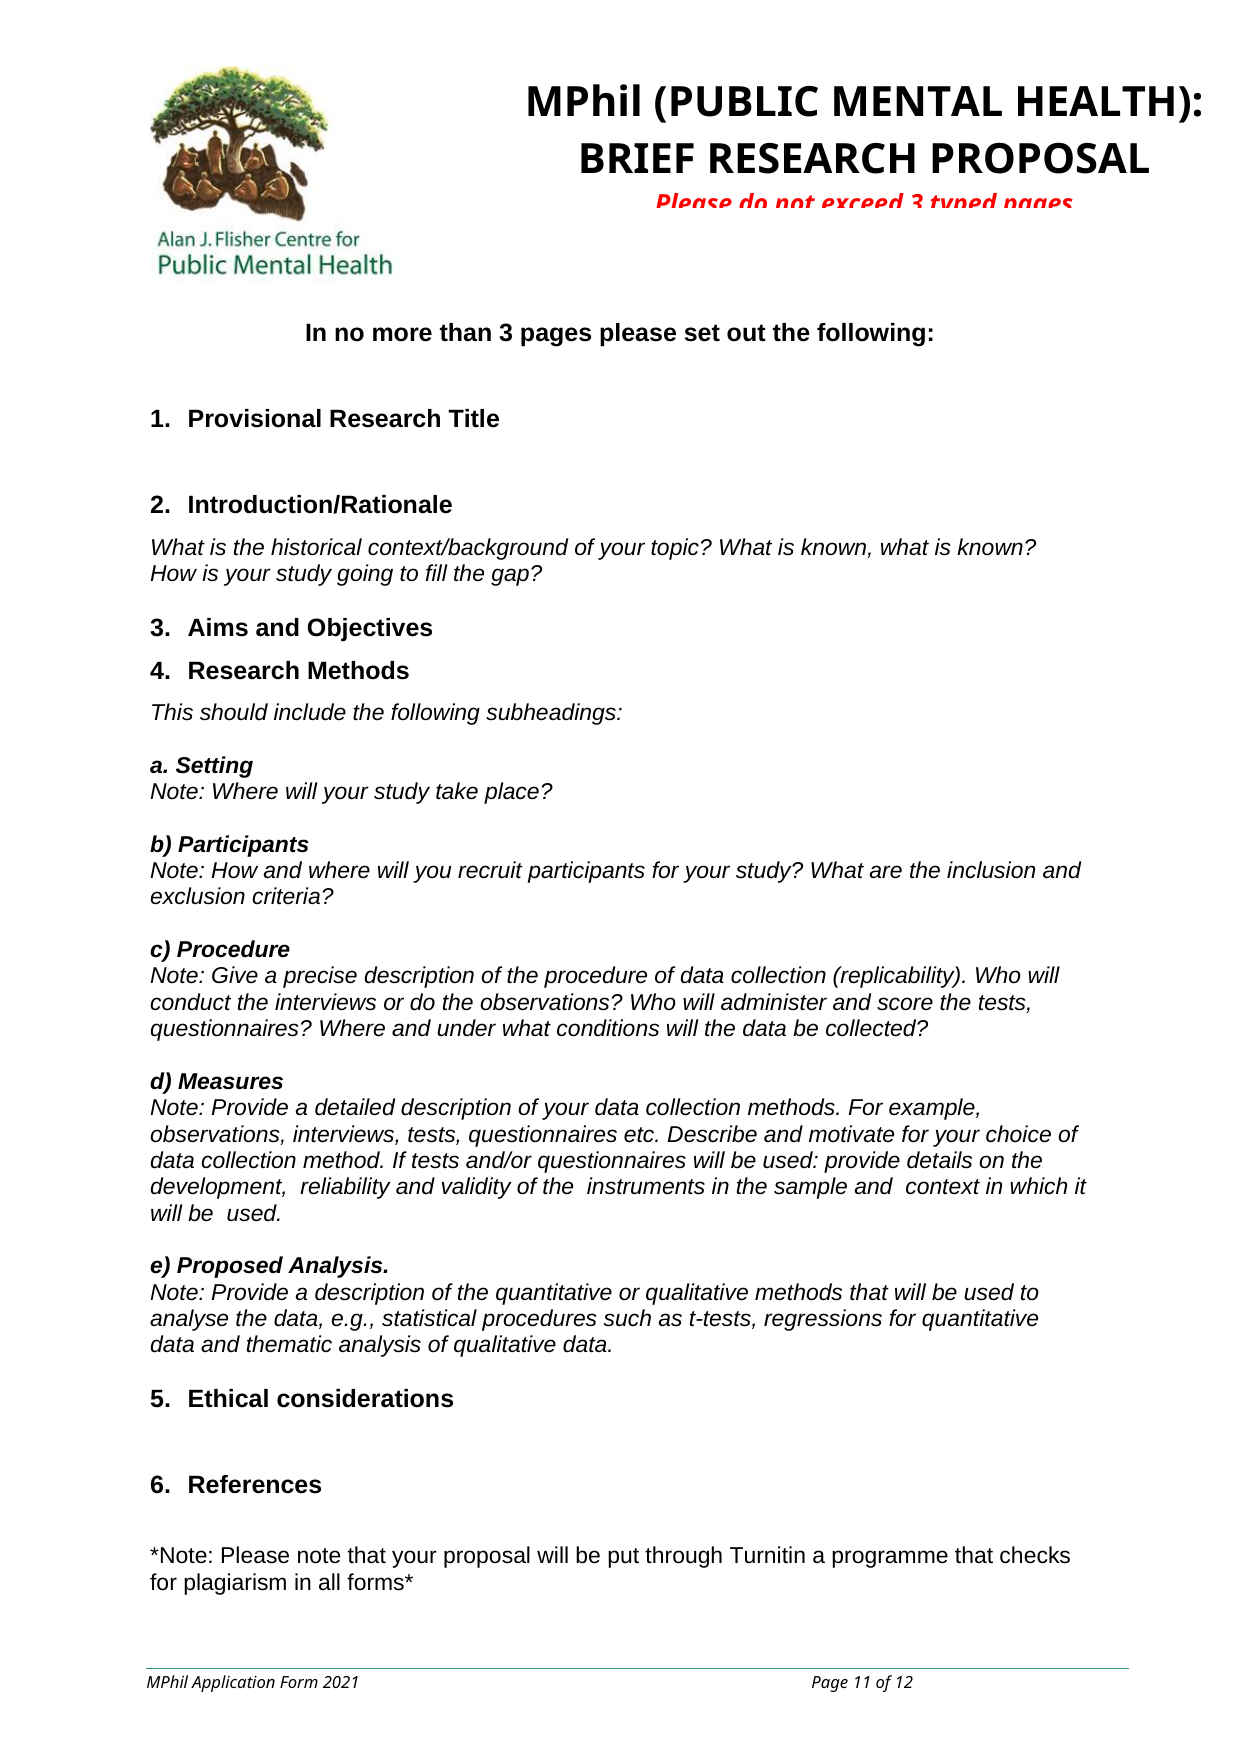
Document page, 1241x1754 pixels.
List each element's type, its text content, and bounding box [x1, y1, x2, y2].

list Note: Provide a detailed description of your data collection methods. For example, observations, interviews, tests, questionnaires etc. Describe and motivate for your choice of data collection method. If tests and/or questionnaires will be used: provide details on the development, reliability and validity of the instruments in the sample and context in which it will be used. [150, 1094, 1090, 1226]
text Note: Provide a description of the quantitative or qualitative methods that will be used to analyse the data, e.g., statistical procedures such as t-tests, regressions for quantitative data and thematic analysis of qualitative data. [150, 1279, 1090, 1358]
list d) Measures [150, 1068, 1090, 1094]
list Introduction/Rationale [150, 490, 1090, 519]
list Aims and Objectives [150, 613, 1090, 641]
list Note: Where will your study take place? [150, 778, 1090, 804]
list b) Participants [150, 831, 1090, 857]
text *Note: Please note that your proposal will be put through Turnitin a programme that checks for plagiarism in all forms* [150, 1542, 1090, 1595]
list e) Proposed Analysis. [150, 1252, 1090, 1279]
list Ethical considerations [150, 1384, 1090, 1413]
text What is the historical context/background of your topic? What is known, what is known? How is your study going to fill the gap? [150, 533, 1090, 586]
list Research Methods [150, 656, 1090, 684]
picture [150, 66, 400, 285]
list This should include the following subheadings: [150, 699, 1090, 725]
list References [150, 1470, 1090, 1499]
list Note: Give a precise description of the procedure of data collection (replicability). Who will conduct the interviews or do the observations? Who will administer and score the tests, questionnaires? Where and under what conditions will the data be collected? [150, 962, 1090, 1041]
list Note: How and where will you recruit participants for your study? What are the inclusion and exclusion criteria? [150, 857, 1090, 910]
text In no more than 3 pages please set out the following: [150, 318, 1090, 347]
list c) Procedure [150, 936, 1090, 962]
list a. Setting [150, 752, 1090, 778]
list Provisional Research Title [150, 404, 1090, 433]
